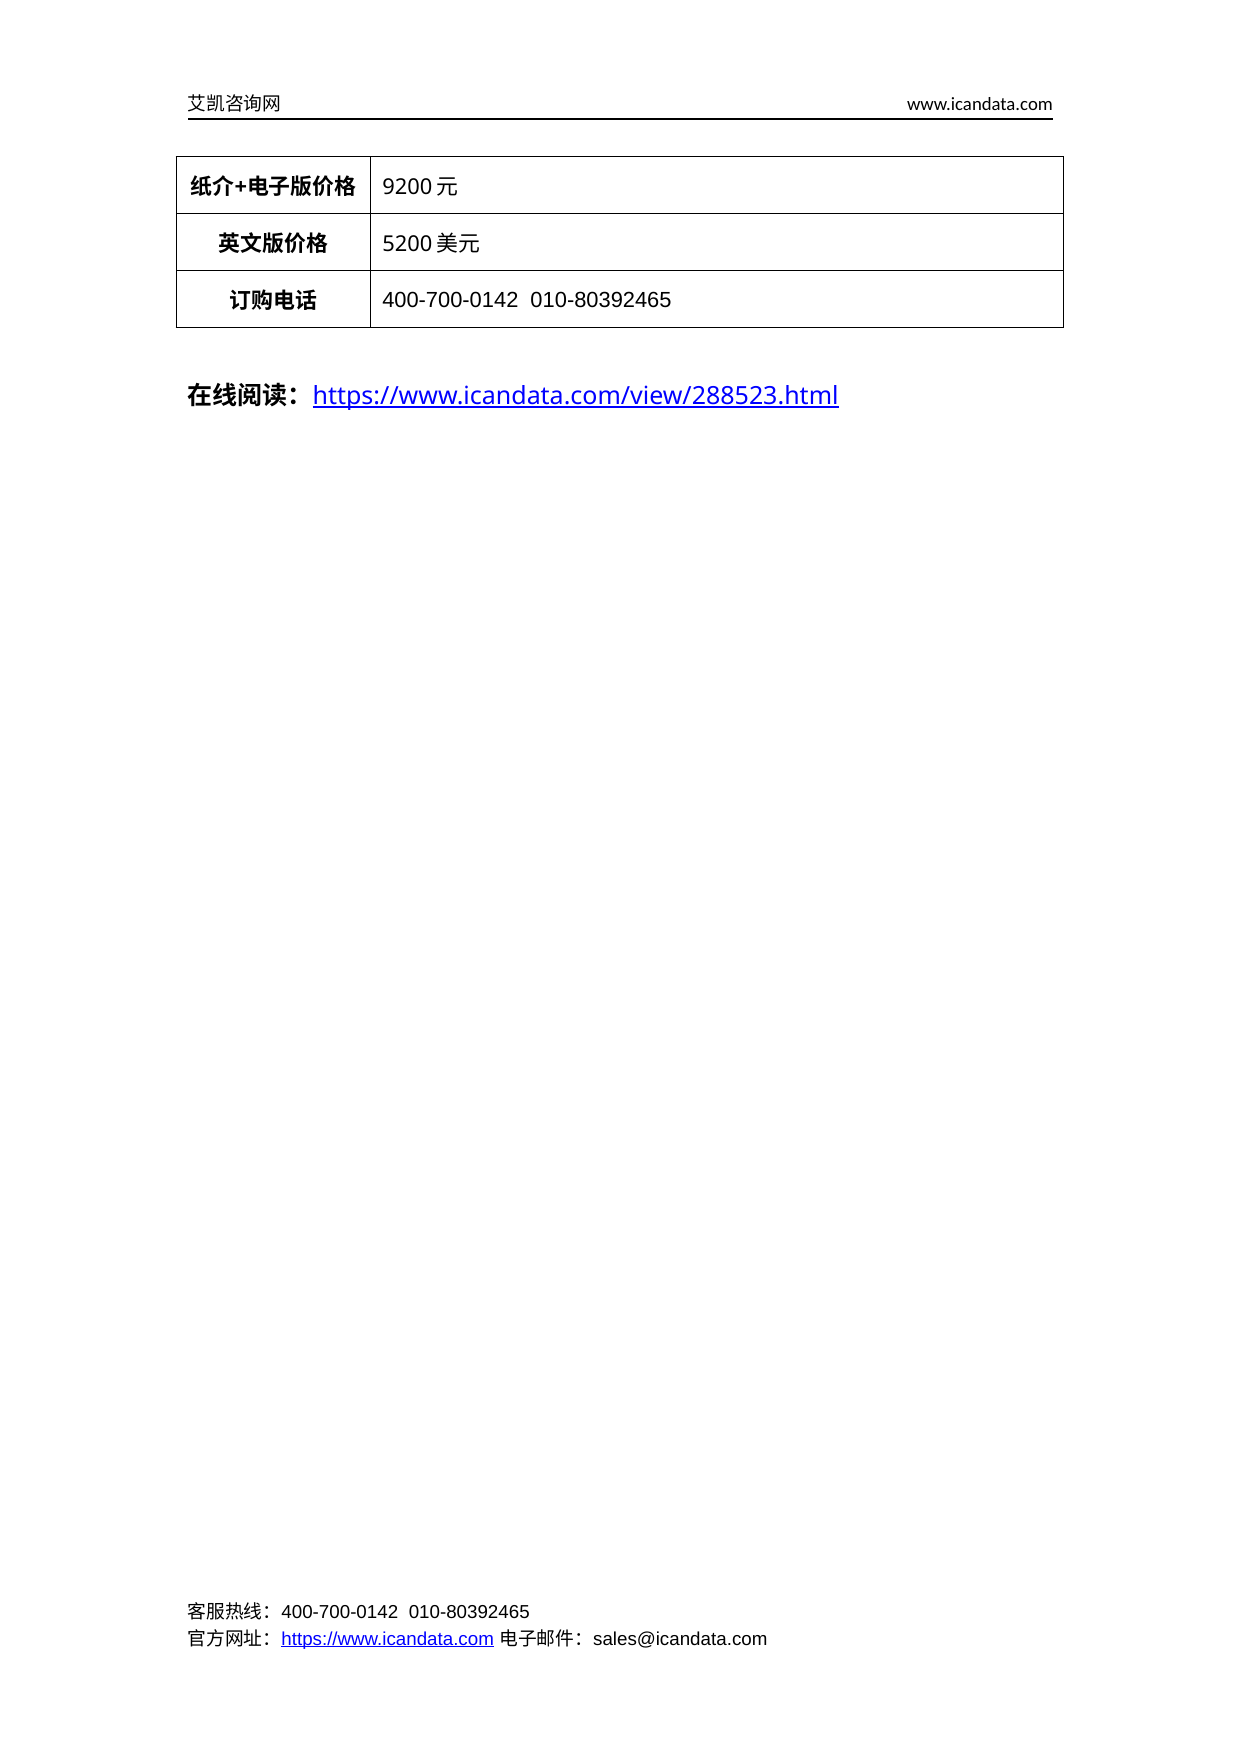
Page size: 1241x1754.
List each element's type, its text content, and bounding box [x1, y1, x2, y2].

table_cell 9200元 [371, 157, 1063, 213]
table_cell 英文版价格 [177, 214, 370, 270]
table_cell 纸介+电子版价格 [177, 157, 370, 213]
table_cell 订购电话 [177, 271, 370, 327]
table_cell 400-700-0142 010-80392465 [371, 271, 1063, 327]
text 在线阅读：https://www.icandata.com/view/288523.html [187, 361, 1053, 426]
table_cell 5200美元 [371, 214, 1063, 270]
